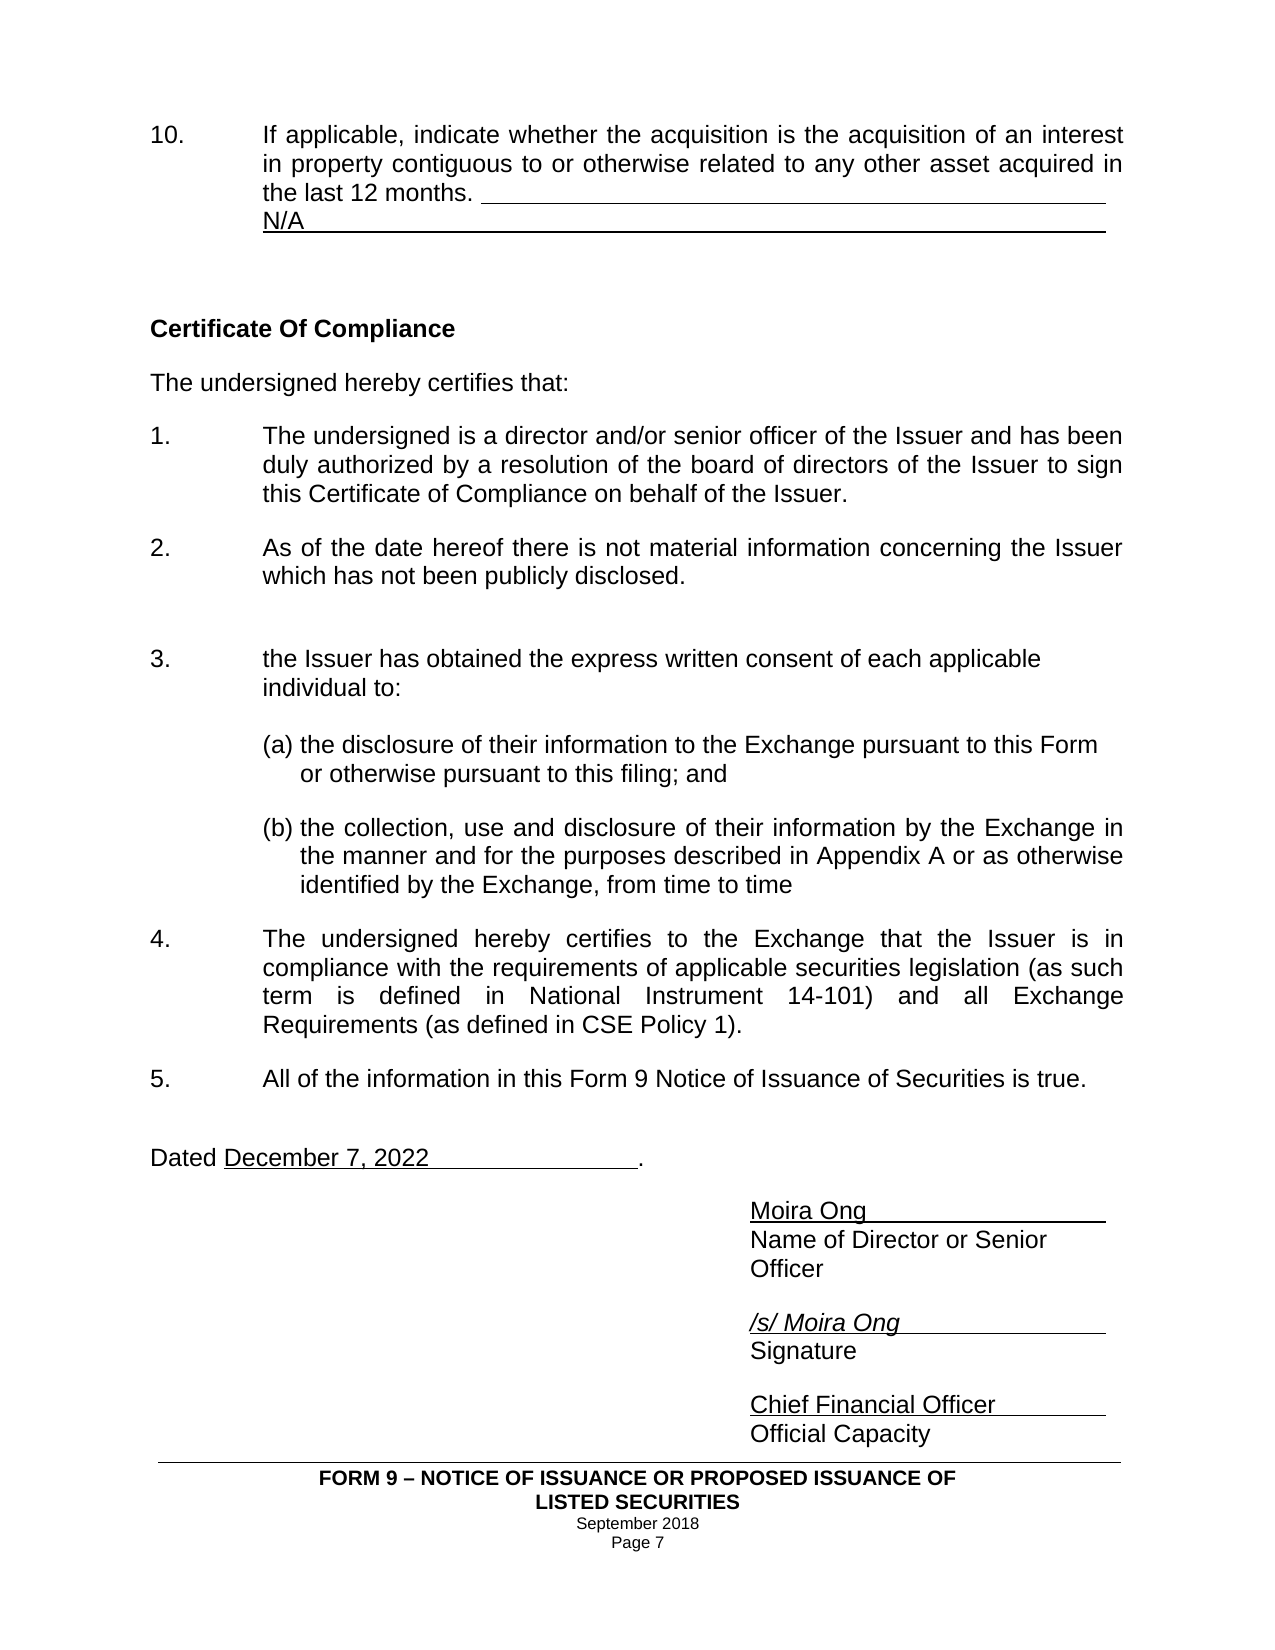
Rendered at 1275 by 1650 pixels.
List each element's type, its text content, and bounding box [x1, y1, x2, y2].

list (b) the collection, use and disclosure of their information by the Exchange in the manner and for the purposes described in Appendix A or as otherwise identified by the Exchange, from time to time [262, 812, 1125, 899]
list If applicable, indicate whether the acquisition is the acquisition of an interest in property contiguous to or otherwise related to any other asset acquired in the last 12 months. [150, 120, 1125, 206]
list All of the information in this Form 9 Notice of Issuance of Securities is true. [150, 1064, 1125, 1092]
list the Issuer has obtained the express written consent of each applicable individual to: [150, 644, 1125, 701]
list N/A [150, 206, 1125, 235]
list /s/ Moira Ong Signature [150, 1307, 1125, 1365]
list Moira Ong Name of Director or Senior Officer [150, 1196, 1125, 1282]
list The undersigned hereby certifies to the Exchange that the Issuer is in compliance with the requirements of applicable securities legislation (as such term is defined in National Instrument 14-101) and all Exchange Requirements (as defined in CSE Policy 1). [150, 924, 1125, 1039]
list Chief Financial Officer Official Capacity [150, 1390, 1125, 1447]
text The undersigned hereby certifies that: [150, 367, 1125, 396]
list 1. The undersigned is a director and/or senior officer of the Issuer and has been duly authorized by a resolution of the board of directors of the Issuer to sign this Certificate of Compliance on behalf of the Issuer. [150, 421, 1125, 507]
list As of the date hereof there is not material information concerning the Issuer which has not been publicly disclosed. [150, 532, 1125, 590]
text Dated December 7, 2022 . [150, 1142, 1125, 1171]
list Certificate Of Compliance [150, 314, 1125, 342]
list (a) the disclosure of their information to the Exchange pursuant to this Form or otherwise pursuant to this filing; and [262, 730, 1125, 787]
